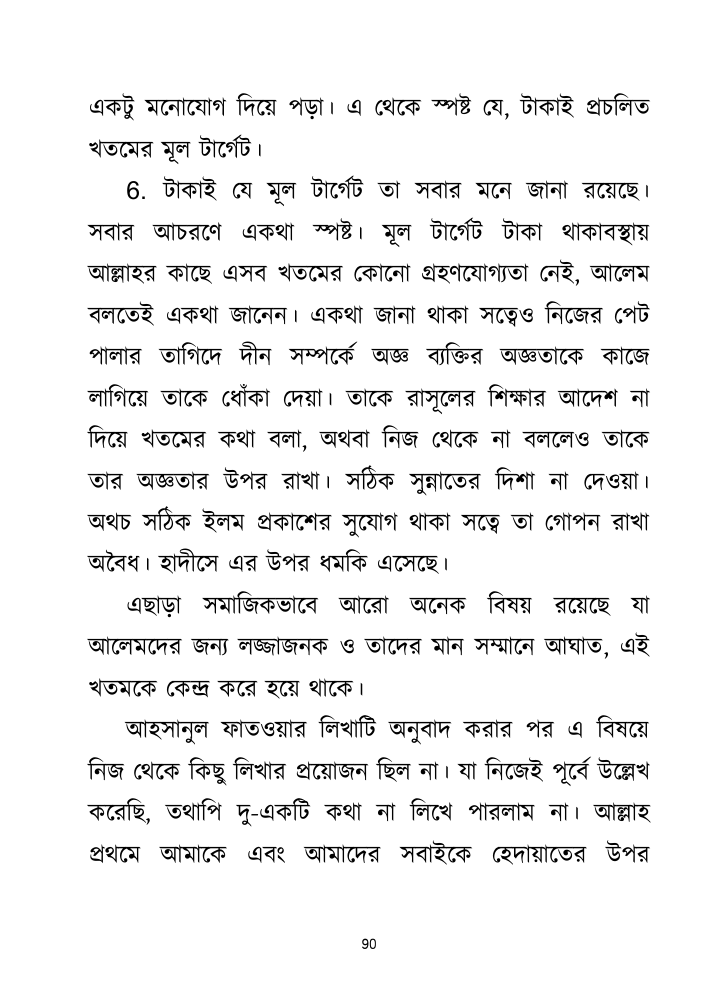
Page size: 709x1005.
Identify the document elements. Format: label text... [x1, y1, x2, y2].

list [88, 707, 650, 873]
list এছাড়া সমাজিকভাবে আরো অনেক বিষয় রয়েছে যা আলেমদের জন্য লজ্জাজনক ও তাদের মান সম্মানে আঘাত, এই খতমকে কেন্দ্র করে হয়ে থাকে। [88, 583, 650, 707]
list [88, 85, 650, 168]
list টাকাই যে মূল টার্গেট তা সবার মনে জানা রয়েছে। সবার আচরণে একথা স্পষ্ট। মূল টার্গেট টাকা থাকাবস্থায় আল্লাহর কাছে এসব খতমের কোনো গ্রহণযোগ্যতা নেই, আলেম বলতেই একথা জানেন। একথা জানা থাকা সত্বেও নিজের পেট পালার তাগিদে দীন সম্পর্কে অজ্ঞ ব্যক্তির অজ্ঞতাকে কাজে লাগিয়ে তাকে ধোঁকা দেয়া। তাকে রাসূলের শিক্ষার আদেশ না দিয়ে খতমের কথা বলা, অথবা নিজ থেকে না বললেও তাকে তার অজ্ঞতার উপর রাখা। সঠিক সুন্নাতের দিশা না দেওয়া। অথচ সঠিক ইলম প্রকাশের সুযোগ থাকা সত্বে তা গোপন রাখা অবৈধ। হাদীসে এর উপর ধমকি এসেছে। [88, 168, 650, 583]
